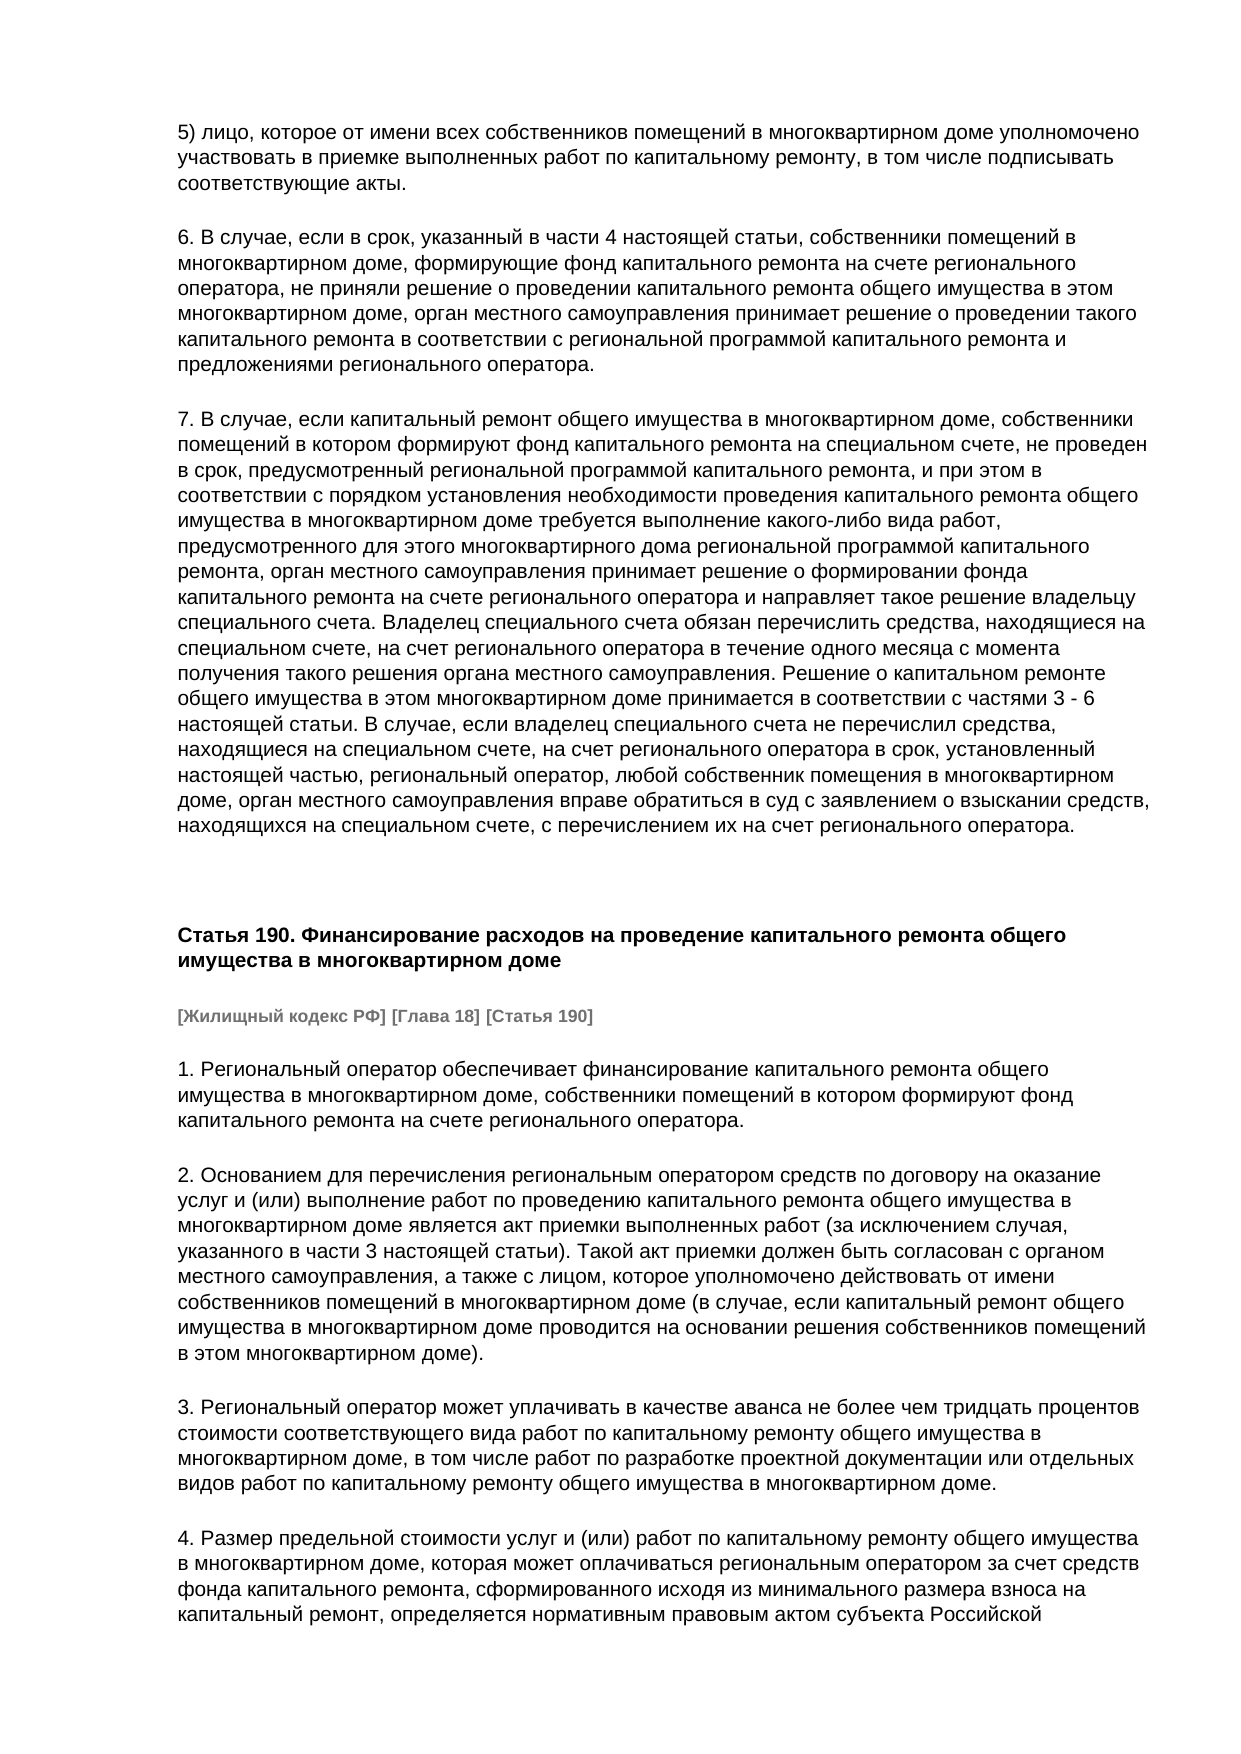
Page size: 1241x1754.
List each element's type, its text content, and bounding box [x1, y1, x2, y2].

text 2. Основанием для перечисления региональным оператором средств по договору на оказание услуг и (или) выполнение работ по проведению капитального ремонта общего имущества в многоквартирном доме является акт приемки выполненных работ (за исключением случая, указанного в части 3 настоящей статьи). Такой акт приемки должен быть согласован с органом местного самоуправления, а также с лицом, которое уполномочено действовать от имени собственников помещений в многоквартирном доме (в случае, если капитальный ремонт общего имущества в многоквартирном доме проводится на основании решения собственников помещений в этом многоквартирном доме). [177, 1161, 1152, 1364]
text 1. Региональный оператор обеспечивает финансирование капитального ремонта общего имущества в многоквартирном доме, собственники помещений в котором формируют фонд капитального ремонта на счете регионального оператора. [177, 1056, 1152, 1132]
text 6. В случае, если в срок, указанный в части 4 настоящей статьи, собственники помещений в многоквартирном доме, формирующие фонд капитального ремонта на счете регионального оператора, не приняли решение о проведении капитального ремонта общего имущества в этом многоквартирном доме, орган местного самоуправления принимает решение о проведении такого капитального ремонта в соответствии с региональной программой капитального ремонта и предложениями регионального оператора. [177, 223, 1152, 376]
text 7. В случае, если капитальный ремонт общего имущества в многоквартирном доме, собственники помещений в котором формируют фонд капитального ремонта на специальном счете, не проведен в срок, предусмотренный региональной программой капитального ремонта, и при этом в соответствии с порядком установления необходимости проведения капитального ремонта общего имущества в многоквартирном доме требуется выполнение какого-либо вида работ, предусмотренного для этого многоквартирного дома региональной программой капитального ремонта, орган местного самоуправления принимает решение о формировании фонда капитального ремонта на счете регионального оператора и направляет такое решение владельцу специального счета. Владелец специального счета обязан перечислить средства, находящиеся на специальном счете, на счет регионального оператора в течение одного месяца с момента получения такого решения органа местного самоуправления. Решение о капитальном ремонте общего имущества в этом многоквартирном доме принимается в соответствии с частями 3 - 6 настоящей статьи. В случае, если владелец специального счета не перечислил средства, находящиеся на специальном счете, на счет регионального оператора в срок, установленный настоящей частью, региональный оператор, любой собственник помещения в многоквартирном доме, орган местного самоуправления вправе обратиться в суд с заявлением о взыскании средств, находящихся на специальном счете, с перечислением их на счет регионального оператора. [177, 405, 1152, 837]
text [Жилищный кодекс РФ] [Глава 18] [Статья 190] [177, 1001, 1152, 1026]
text 3. Региональный оператор может уплачивать в качестве аванса не более чем тридцать процентов стоимости соответствующего вида работ по капитальному ремонту общего имущества в многоквартирном доме, в том числе работ по разработке проектной документации или отдельных видов работ по капитальному ремонту общего имущества в многоквартирном доме. [177, 1393, 1152, 1495]
text 5) лицо, которое от имени всех собственников помещений в многоквартирном доме уполномочено участвовать в приемке выполненных работ по капитальному ремонту, в том числе подписывать соответствующие акты. [177, 118, 1152, 194]
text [177, 1524, 1152, 1626]
text Статья 190. Финансирование расходов на проведение капитального ремонта общего имущества в многоквартирном доме [177, 921, 1152, 972]
